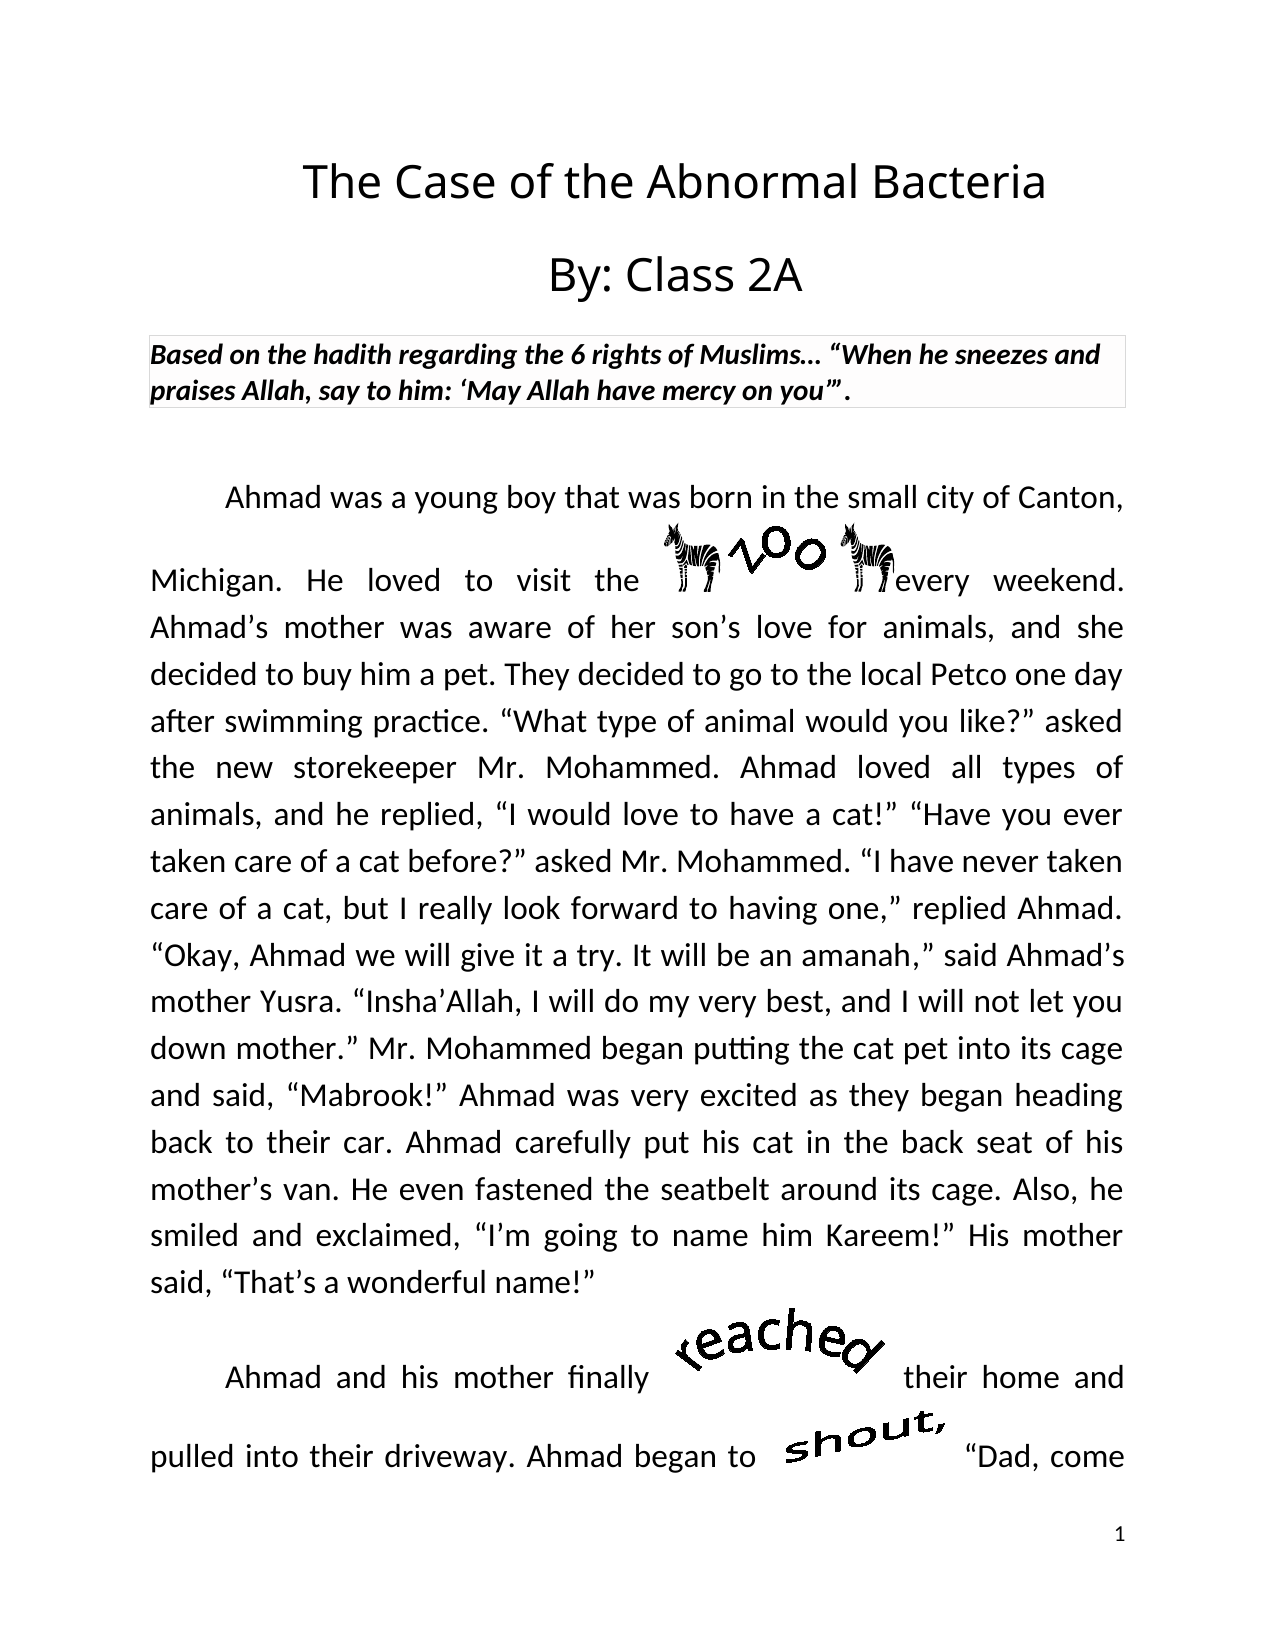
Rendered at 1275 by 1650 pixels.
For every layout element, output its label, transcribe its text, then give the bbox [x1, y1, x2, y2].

text The Case of the Abnormal Bacteria [150, 150, 1125, 212]
text Based on the hadith regarding the 6 rights of Muslims… “When he sneezes and praises Allah, say to him: ‘May Allah have mercy on you’”. [150, 336, 1125, 407]
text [150, 1329, 1125, 1476]
text By: Class 2A [150, 242, 1125, 305]
text Ahmad was a young boy that was born in the small city of Canton, Michigan. He loved to visit the every weekend. Ahmad’s mother was aware of her son’s love for animals, and she decided to buy him a pet. They decided to go to the local Petco one day after swimming practice. “What type of animal would you like?” asked the new storekeeper Mr. Mohammed. Ahmad loved all types of animals, and he replied, “I would love to have a cat!” “Have you ever taken care of a cat before?” asked Mr. Mohammed. “I have never taken care of a cat, but I really look forward to having one,” replied Ahmad. “Okay, Ahmad we will give it a try. It will be an amanah,” said Ahmad’s mother Yusra. “Insha’Allah, I will do my very best, and I will not let you down mother.” Mr. Mohammed began putting the cat pet into its cage and said, “Mabrook!” Ahmad was very excited as they began heading back to their car. Ahmad carefully put his cat in the back seat of his mother’s van. He even fastened the seatbelt around its cage. Also, he smiled and exclaimed, “I’m going to name him Kareem!” His mother said, “That’s a wonderful name!” [150, 476, 1125, 1302]
